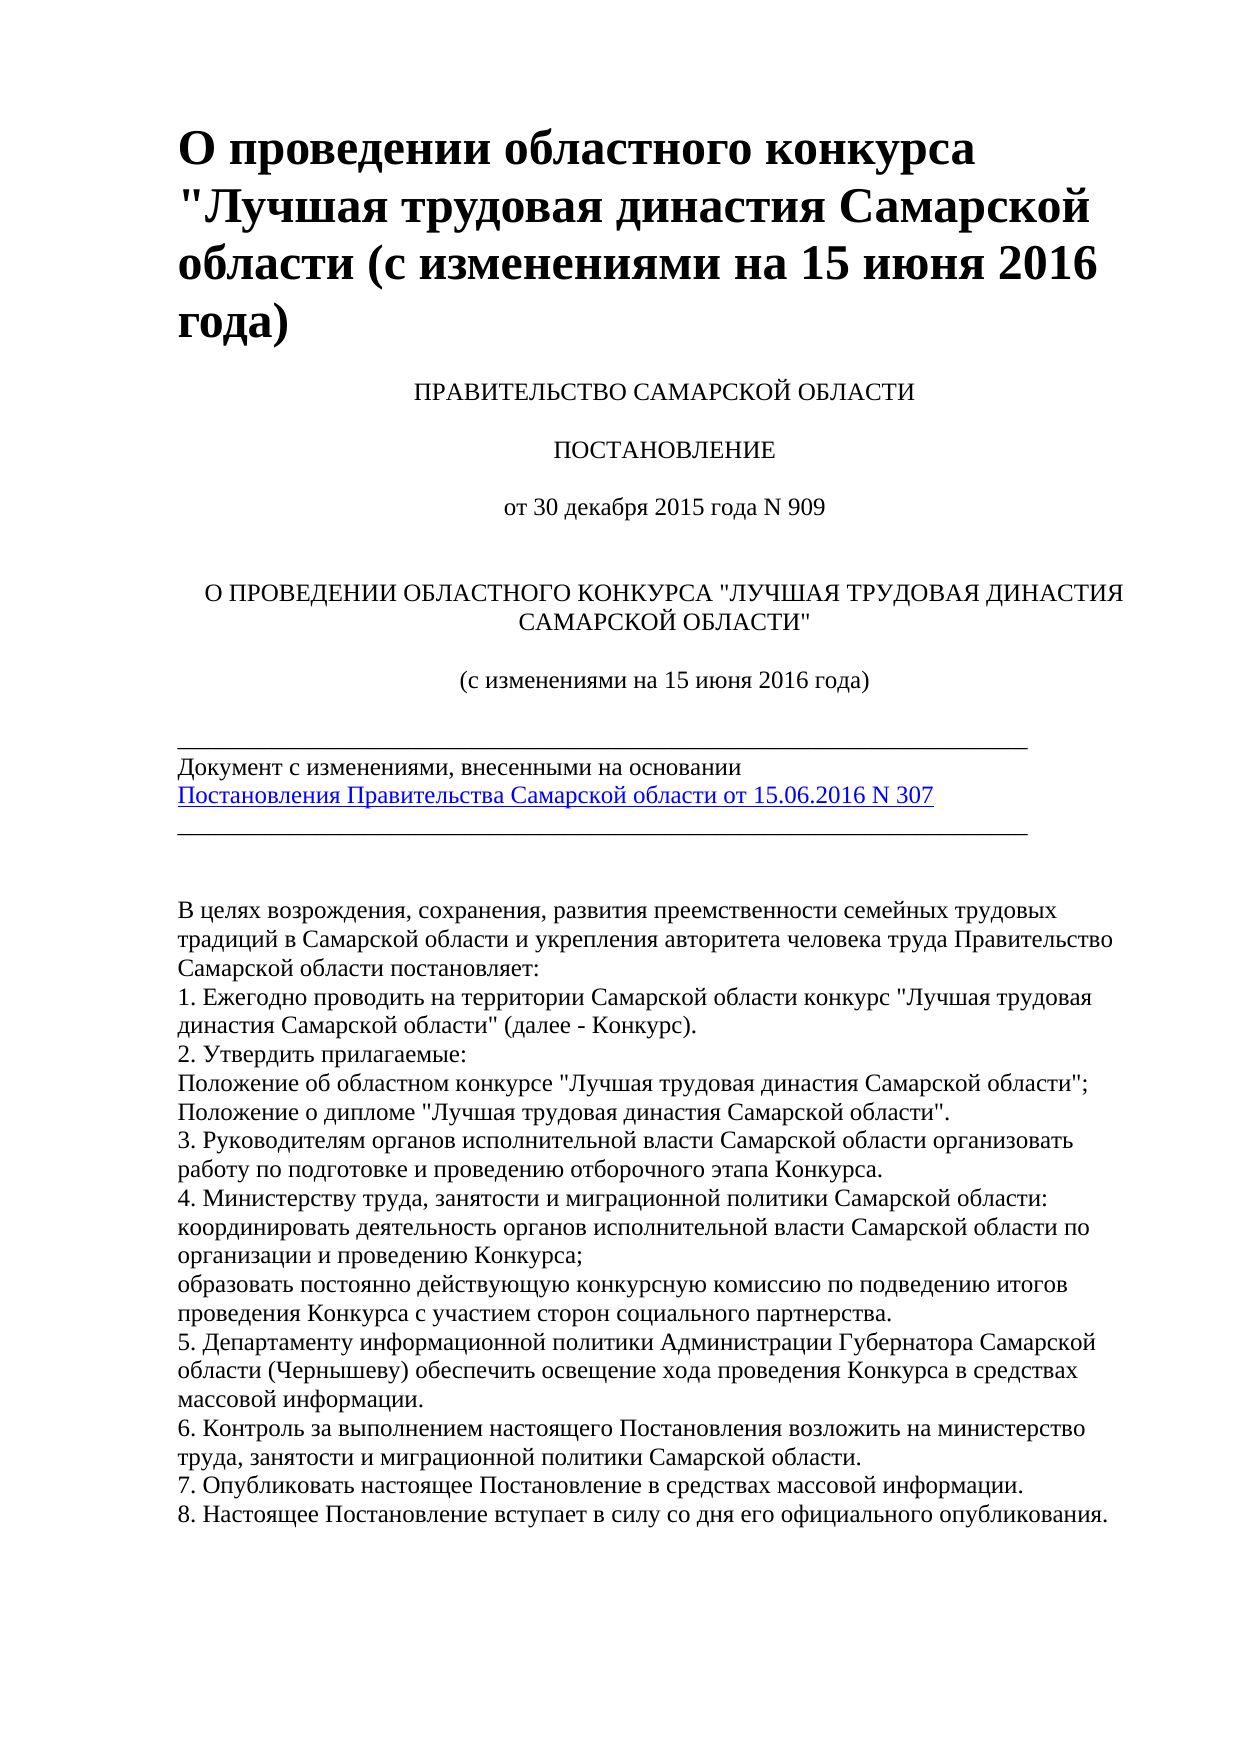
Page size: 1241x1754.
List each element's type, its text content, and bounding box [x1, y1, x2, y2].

text (с изменениями на 15 июня 2016 года) [177, 665, 1152, 694]
text ПРАВИТЕЛЬСТВО САМАРСКОЙ ОБЛАСТИ ПОСТАНОВЛЕНИЕ от 30 декабря 2015 года N 909 О ПРОВЕДЕНИИ ОБЛАСТНОГО КОНКУРСА "ЛУЧШАЯ ТРУДОВАЯ ДИНАСТИЯ САМАРСКОЙ ОБЛАСТИ" [177, 377, 1152, 636]
text В целях возрождения, сохранения, развития преемственности семейных трудовых традиций в Самарской области и укрепления авторитета человека труда Правительство Самарской области постановляет: 1. Ежегодно проводить на территории Самарской области конкурс "Лучшая трудовая династия Самарской области" (далее - Конкурс). 2. Утвердить прилагаемые: Положение об областном конкурсе "Лучшая трудовая династия Самарской области"; Положение о дипломе "Лучшая трудовая династия Самарской области". 3. Руководителям органов исполнительной власти Самарской области организовать работу по подготовке и проведению отборочного этапа Конкурса. 4. Министерству труда, занятости и миграционной политики Самарской области: координировать деятельность органов исполнительной власти Самарской области по организации и проведению Конкурса; образовать постоянно действующую конкурсную комиссию по подведению итогов проведения Конкурса с участием сторон социального партнерства. 5. Департаменту информационной политики Администрации Губернатора Самарской области (Чернышеву) обеспечить освещение хода проведения Конкурса в средствах массовой информации. 6. Контроль за выполнением настоящего Постановления возложить на министерство труда, занятости и миграционной политики Самарской области. 7. Опубликовать настоящее Постановление в средствах массовой информации. 8. Настоящее Постановление вступает в силу со дня его официального опубликования. [177, 895, 1152, 1556]
text ____________________________________________________________________ Документ с изменениями, внесенными на основании Постановления Правительства Самарской области от 15.06.2016 N 307 ____________________________________________________________________ [177, 723, 1152, 866]
text О проведении областного конкурса "Лучшая трудовая династия Самарской области (с изменениями на 15 июня 2016 года) [177, 118, 1152, 348]
